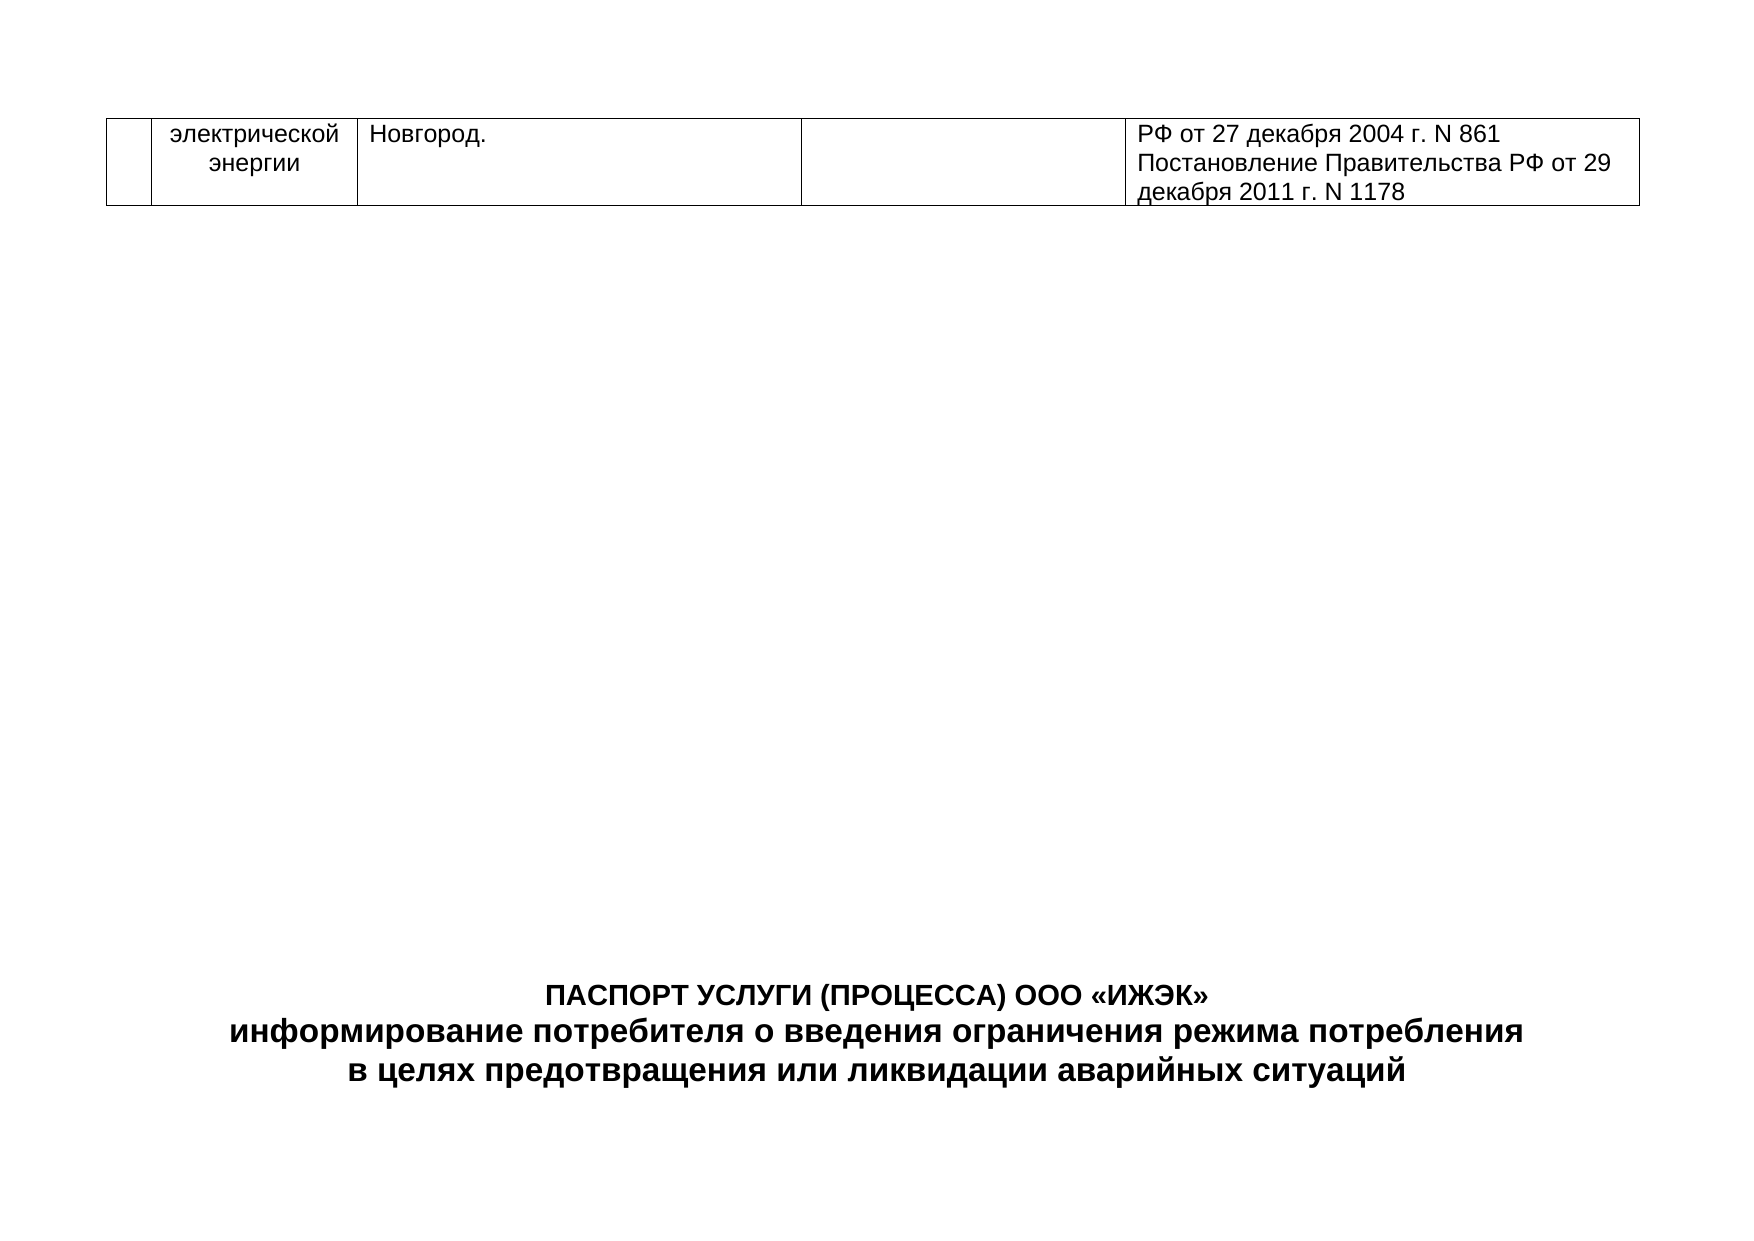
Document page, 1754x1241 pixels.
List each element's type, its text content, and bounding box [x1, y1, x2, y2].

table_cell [152, 119, 357, 205]
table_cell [1126, 119, 1639, 205]
text в целях предотвращения или ликвидации аварийных ситуаций [118, 1050, 1636, 1088]
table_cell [358, 119, 801, 205]
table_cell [802, 119, 1125, 205]
table_cell 4 [107, 119, 151, 205]
text информирование потребителя о введения ограничения режима потребления [118, 1011, 1636, 1050]
text ПАСПОРТ УСЛУГИ (ПРОЦЕССА) ООО «ИЖЭК» [118, 978, 1636, 1011]
